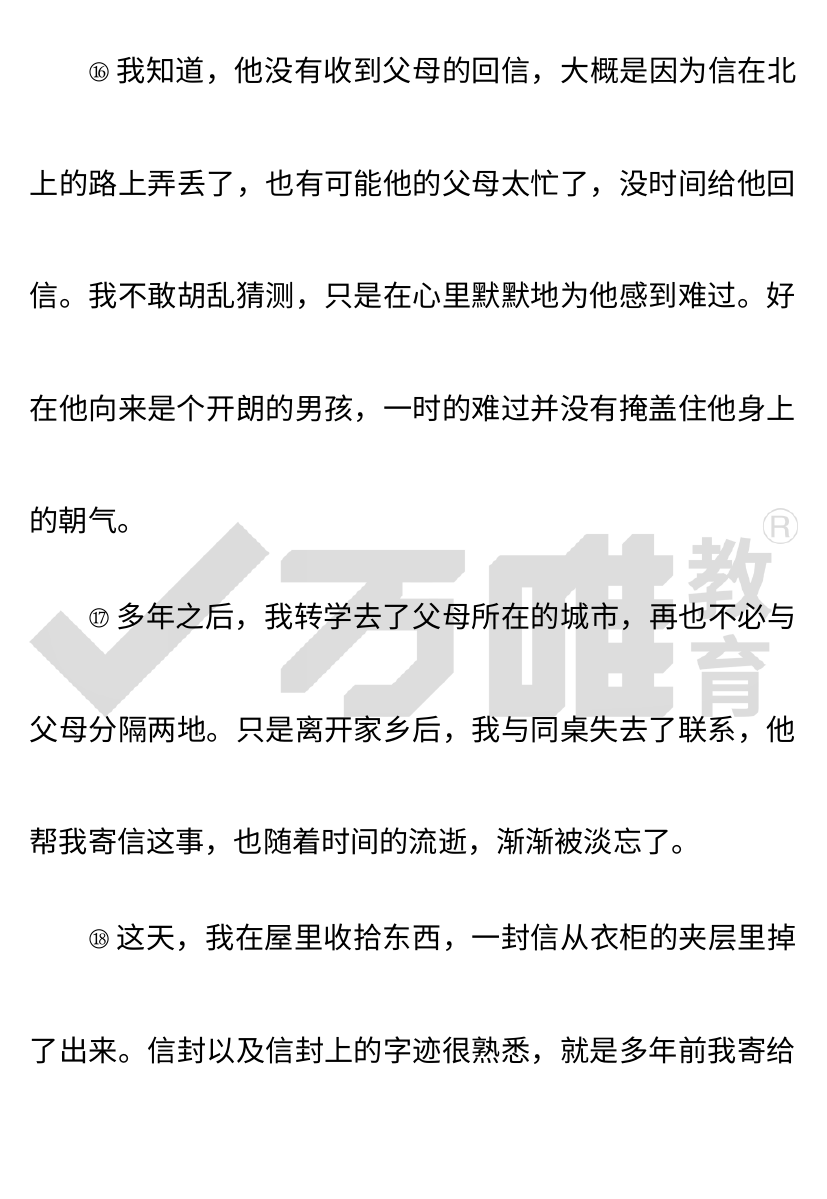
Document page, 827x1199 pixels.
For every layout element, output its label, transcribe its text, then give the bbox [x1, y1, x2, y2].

text ⑰多年之后，我转学去了父母所在的城市，再也不必与父母分隔两地。只是离开家乡后，我与同桌失去了联系，他帮我寄信这事，也随着时间的流逝，渐渐被淡忘了。 [29, 578, 797, 878]
picture [29, 508, 798, 717]
text ⑯我知道，他没有收到父母的回信，大概是因为信在北上的路上弄丢了，也有可能他的父母太忙了，没时间给他回信。我不敢胡乱猜测，只是在心里默默地为他感到难过。好在他向来是个开朗的男孩，一时的难过并没有掩盖住他身上的朝气。 [29, 31, 797, 556]
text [29, 899, 797, 1086]
